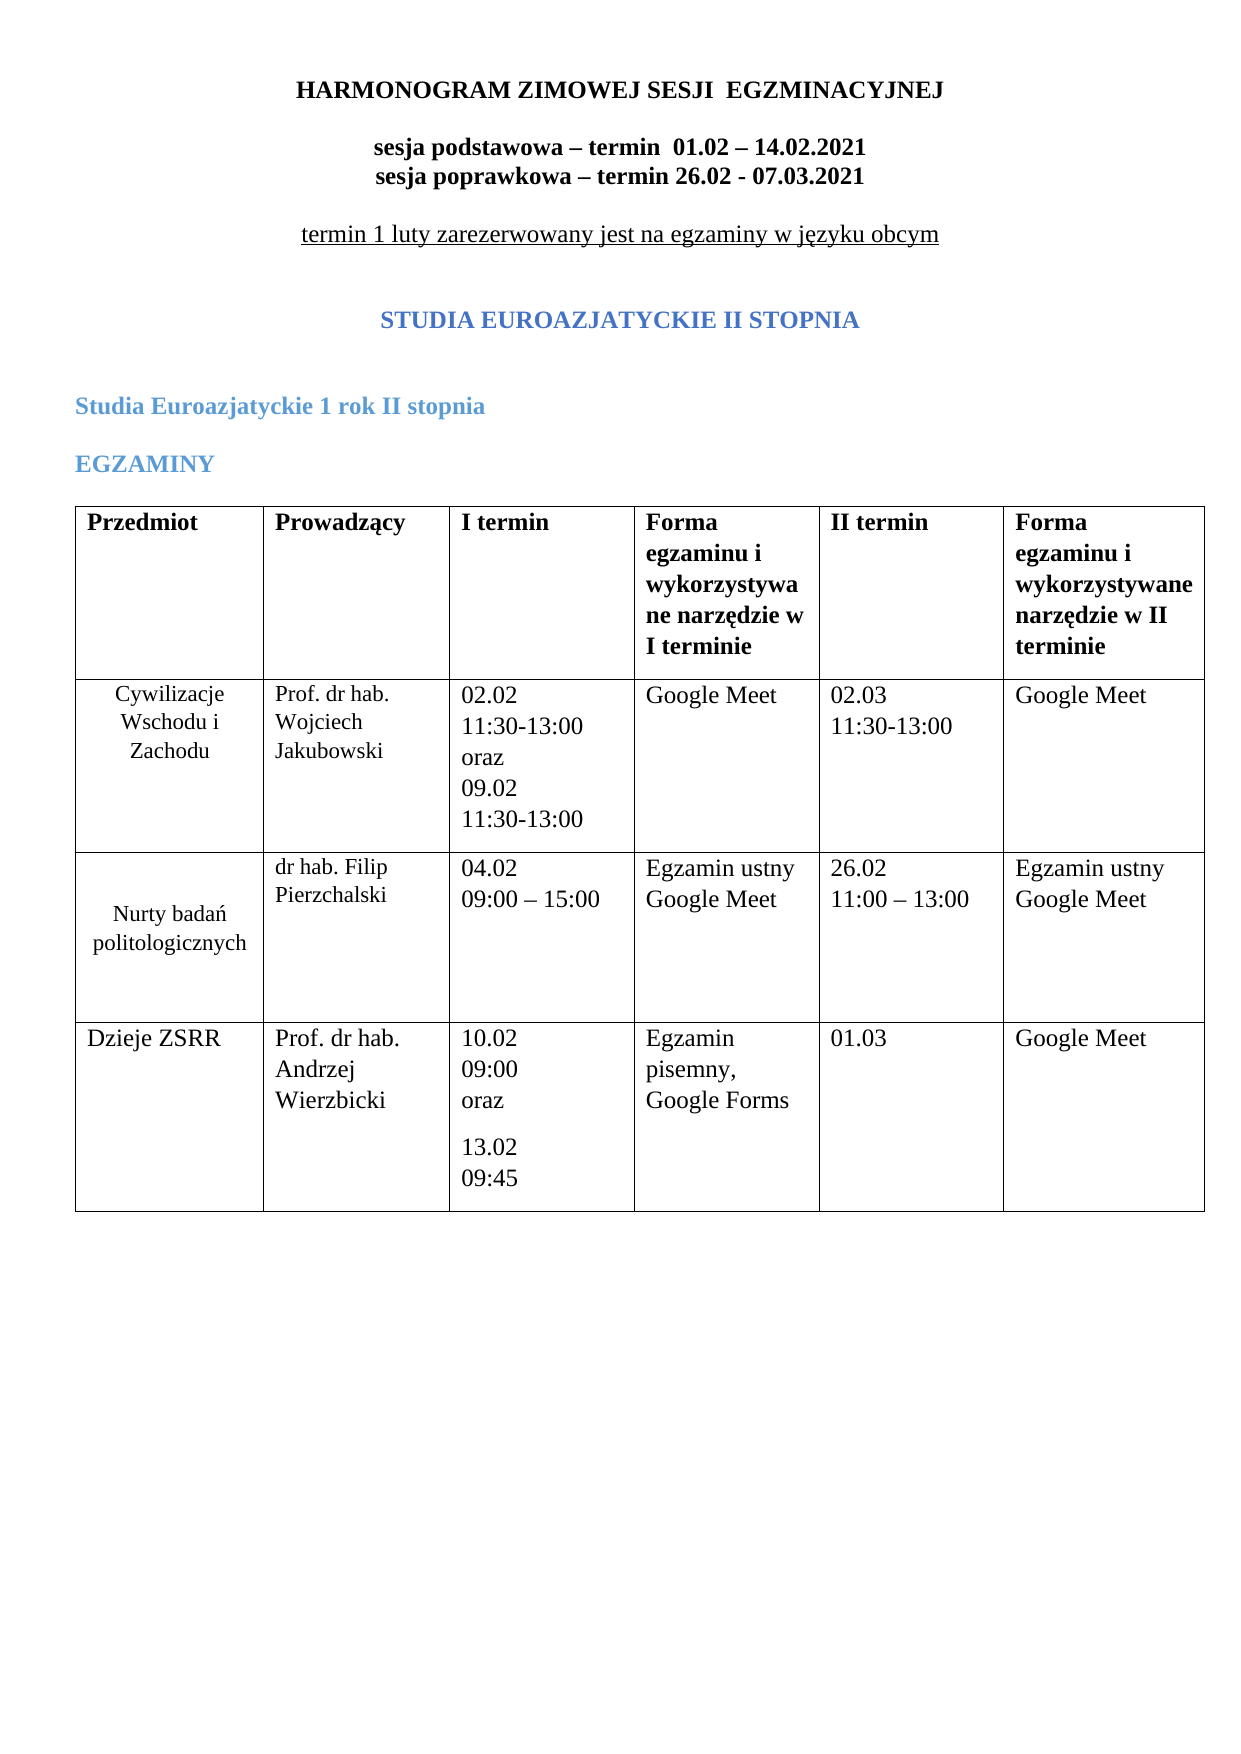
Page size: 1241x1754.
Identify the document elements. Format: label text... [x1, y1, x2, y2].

table_cell Dzieje ZSRR [76, 1023, 263, 1211]
table_cell 10.02 09:00 oraz 13.02 09:45 [450, 1023, 634, 1211]
table_cell Prof. dr hab. Wojciech Jakubowski [264, 680, 449, 852]
text Studia Euroazjatyckie 1 rok II stopnia [75, 391, 1165, 420]
text EGZAMINY [75, 449, 1165, 477]
table_cell Cywilizacje Wschodu i Zachodu [76, 680, 263, 852]
table_cell 26.02 11:00 – 13:00 [820, 853, 1003, 1022]
table_cell Prof. dr hab. Andrzej Wierzbicki [264, 1023, 449, 1211]
text STUDIA EUROAZJATYCKIE II STOPNIA [75, 305, 1165, 334]
table_header Prowadzący [264, 507, 449, 679]
table_cell 01.03 [820, 1023, 1003, 1211]
text HARMONOGRAM ZIMOWEJ SESJI EGZMINACYJNEJ [75, 75, 1165, 104]
text sesja podstawowa – termin 01.02 – 14.02.2021 [75, 132, 1165, 161]
table_cell Google Meet [1004, 680, 1204, 852]
table_cell Egzamin ustny Google Meet [1004, 853, 1204, 1022]
table_cell Nurty badań politologicznych [76, 853, 263, 1022]
table_cell Google Meet [1004, 1023, 1204, 1211]
table_cell Egzamin ustny Google Meet [635, 853, 819, 1022]
table_cell 02.03 11:30-13:00 [820, 680, 1003, 852]
table_cell Egzamin pisemny, Google Forms [635, 1023, 819, 1211]
table_cell 04.02 09:00 – 15:00 [450, 853, 634, 1022]
table_header I termin [450, 507, 634, 679]
table_cell dr hab. Filip Pierzchalski [264, 853, 449, 1022]
table_header Forma egzaminu i wykorzystywane narzędzie w I terminie [635, 507, 819, 679]
table_header II termin [820, 507, 1003, 679]
table_cell Google Meet [635, 680, 819, 852]
text sesja poprawkowa – termin 26.02 - 07.03.2021 termin 1 luty zarezerwowany jest na egzaminy w języku obcym [75, 161, 1165, 247]
table_header Przedmiot [76, 507, 263, 679]
table_header Forma egzaminu i wykorzystywane narzędzie w II terminie [1004, 507, 1204, 679]
table_cell 02.02 11:30-13:00 oraz 09.02 11:30-13:00 [450, 680, 634, 852]
